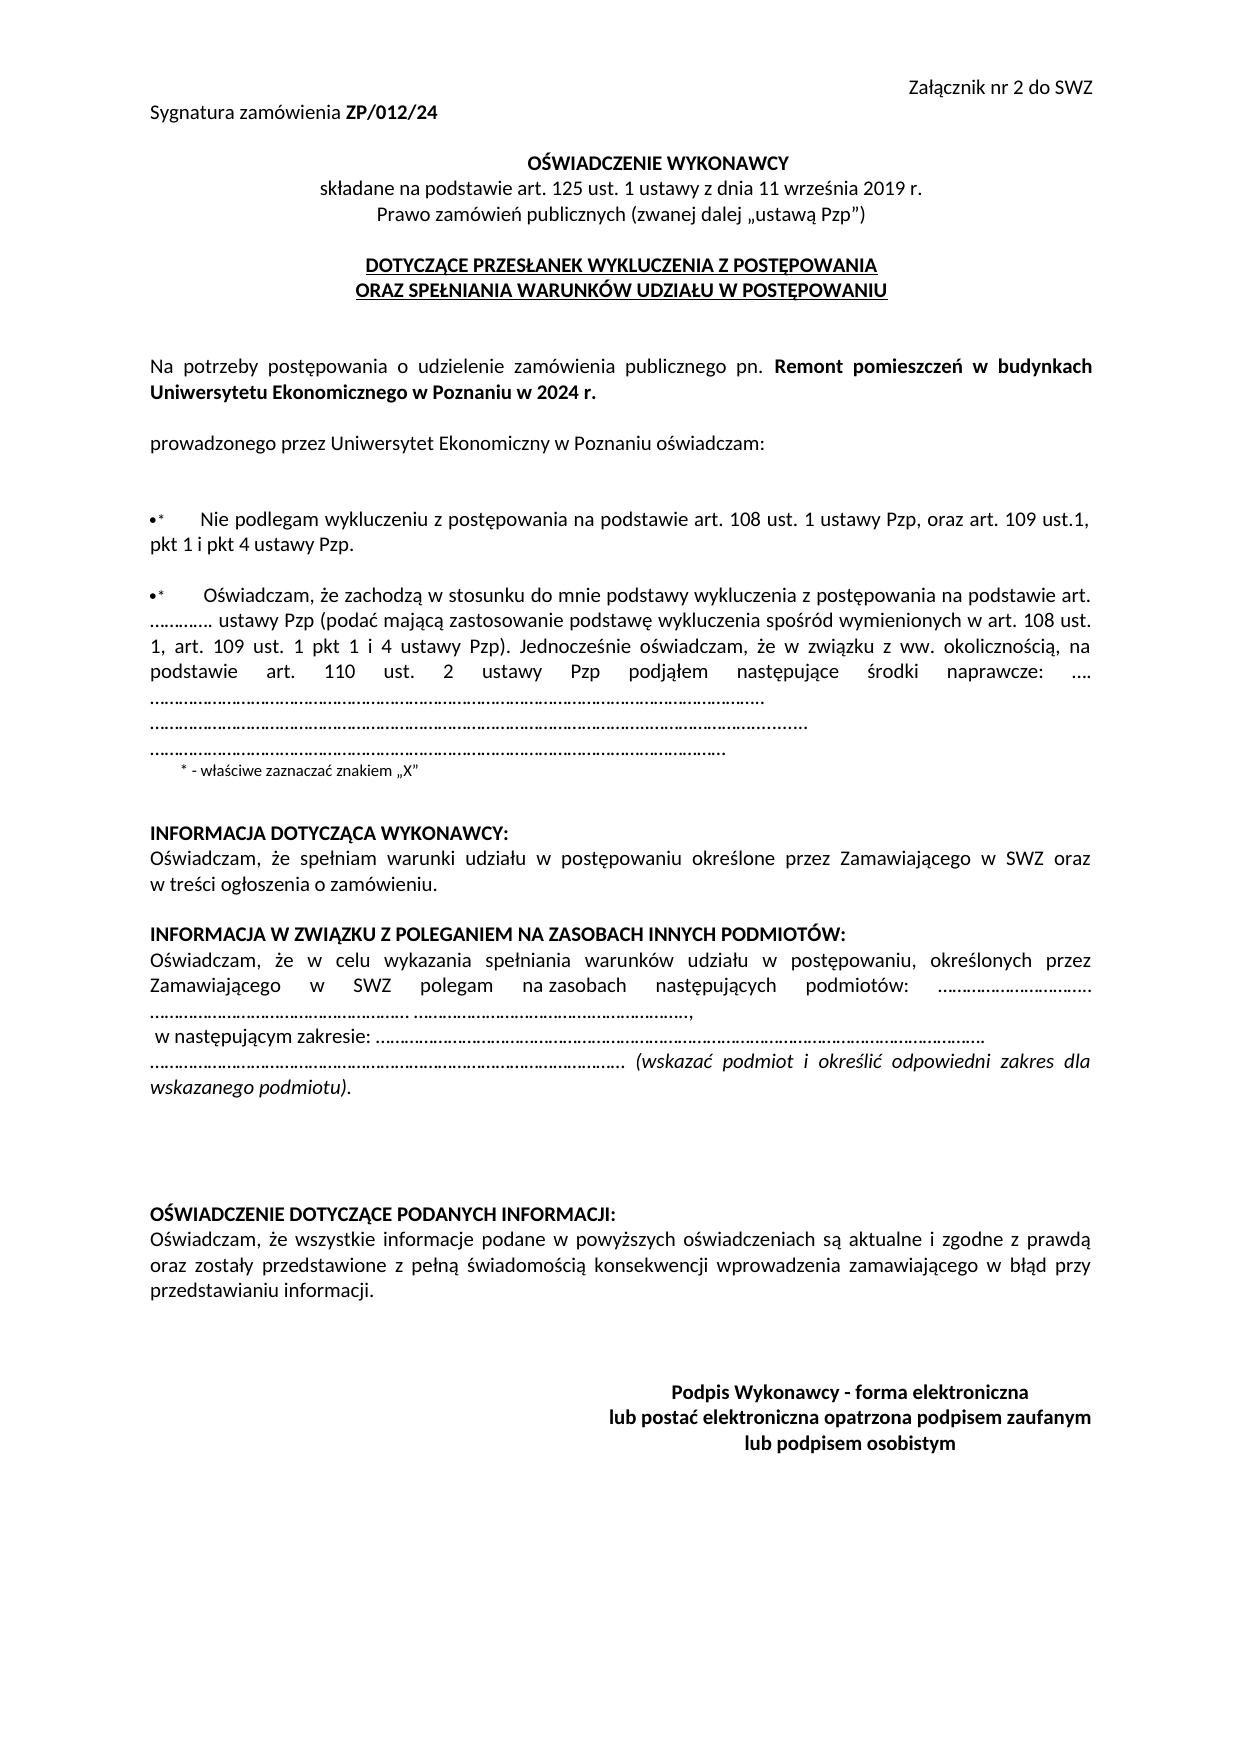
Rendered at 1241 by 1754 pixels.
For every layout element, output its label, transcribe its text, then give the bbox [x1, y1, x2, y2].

text INFORMACJA DOTYCZĄCA WYKONAWCY: [150, 820, 1093, 845]
text * Nie podlegam wykluczeniu z postępowania na podstawie art. 108 ust. 1 ustawy Pzp, oraz art. 109 ust.1, pkt 1 i pkt 4 ustawy Pzp. [150, 506, 1093, 557]
text * Oświadczam, że zachodzą w stosunku do mnie podstawy wykluczenia z postępowania na podstawie art. …………. ustawy Pzp (podać mającą zastosowanie podstawę wykluczenia spośród wymienionych w art. 108 ust. 1, art. 109 ust. 1 pkt 1 i 4 ustawy Pzp). Jednocześnie oświadczam, że w związku z ww. okolicznością, na podstawie art. 110 ust. 2 ustawy Pzp podjąłem następujące środki naprawcze: ….………………………………………………………………………………………………………………..…………………………………………………………………………………………..…………………...........………………………………………………………………………………………………………… [150, 582, 1093, 760]
text Prawo zamówień publicznych (zwanej dalej „ustawą Pzp”) [150, 201, 1093, 226]
text INFORMACJA W ZWIĄZKU Z POLEGANIEM NA ZASOBACH INNYCH PODMIOTÓW: [150, 922, 1093, 947]
text OŚWIADCZENIE WYKONAWCY [150, 150, 1093, 176]
text Na potrzeby postępowania o udzielenie zamówienia publicznego pn. Remont pomieszczeń w budynkach Uniwersytetu Ekonomicznego w Poznaniu w 2024 r. [150, 353, 1093, 404]
text ……………………………………………………………………………………… (wskazać podmiot i określić odpowiedni zakres dla wskazanego podmiotu). [150, 1049, 1093, 1099]
text prowadzonego przez Uniwersytet Ekonomiczny w Poznaniu oświadczam: [150, 430, 1093, 455]
text Sygnatura zamówienia ZP/012/24 [150, 99, 1093, 125]
text OŚWIADCZENIE DOTYCZĄCE PODANYCH INFORMACJI: [150, 1201, 1093, 1227]
text Oświadczam, że w celu wykazania spełniania warunków udziału w postępowaniu, określonych przez Zamawiającego w SWZ polegam na zasobach następujących podmiotów: …………………………..……………………………………………… ……………………………….……………….., [150, 947, 1093, 1023]
text Oświadczam, że wszystkie informacje podane w powyższych oświadczeniach są aktualne i zgodne z prawdą oraz zostały przedstawione z pełną świadomością konsekwencji wprowadzenia zamawiającego w błąd przy przedstawianiu informacji. [150, 1227, 1093, 1303]
text ORAZ SPEŁNIANIA WARUNKÓW UDZIAŁU W POSTĘPOWANIU [150, 277, 1093, 303]
text * - właściwe zaznaczać znakiem „X” [179, 760, 1093, 780]
text Oświadczam, że spełniam warunki udziału w postępowaniu określone przez Zamawiającego w SWZ oraz w treści ogłoszenia o zamówieniu. [150, 845, 1093, 896]
text składane na podstawie art. 125 ust. 1 ustawy z dnia 11 września 2019 r. [150, 176, 1093, 201]
text Załącznik nr 2 do SWZ [150, 74, 1093, 99]
text Podpis Wykonawcy - forma elektroniczna [608, 1379, 1093, 1404]
text DOTYCZĄCE PRZESŁANEK WYKLUCZENIA Z POSTĘPOWANIA [150, 252, 1093, 277]
text w następującym zakresie: ………………………………………………………………………………………………………………. [150, 1023, 1093, 1049]
text lub postać elektroniczna opatrzona podpisem zaufanym lub podpisem osobistym [608, 1404, 1093, 1455]
